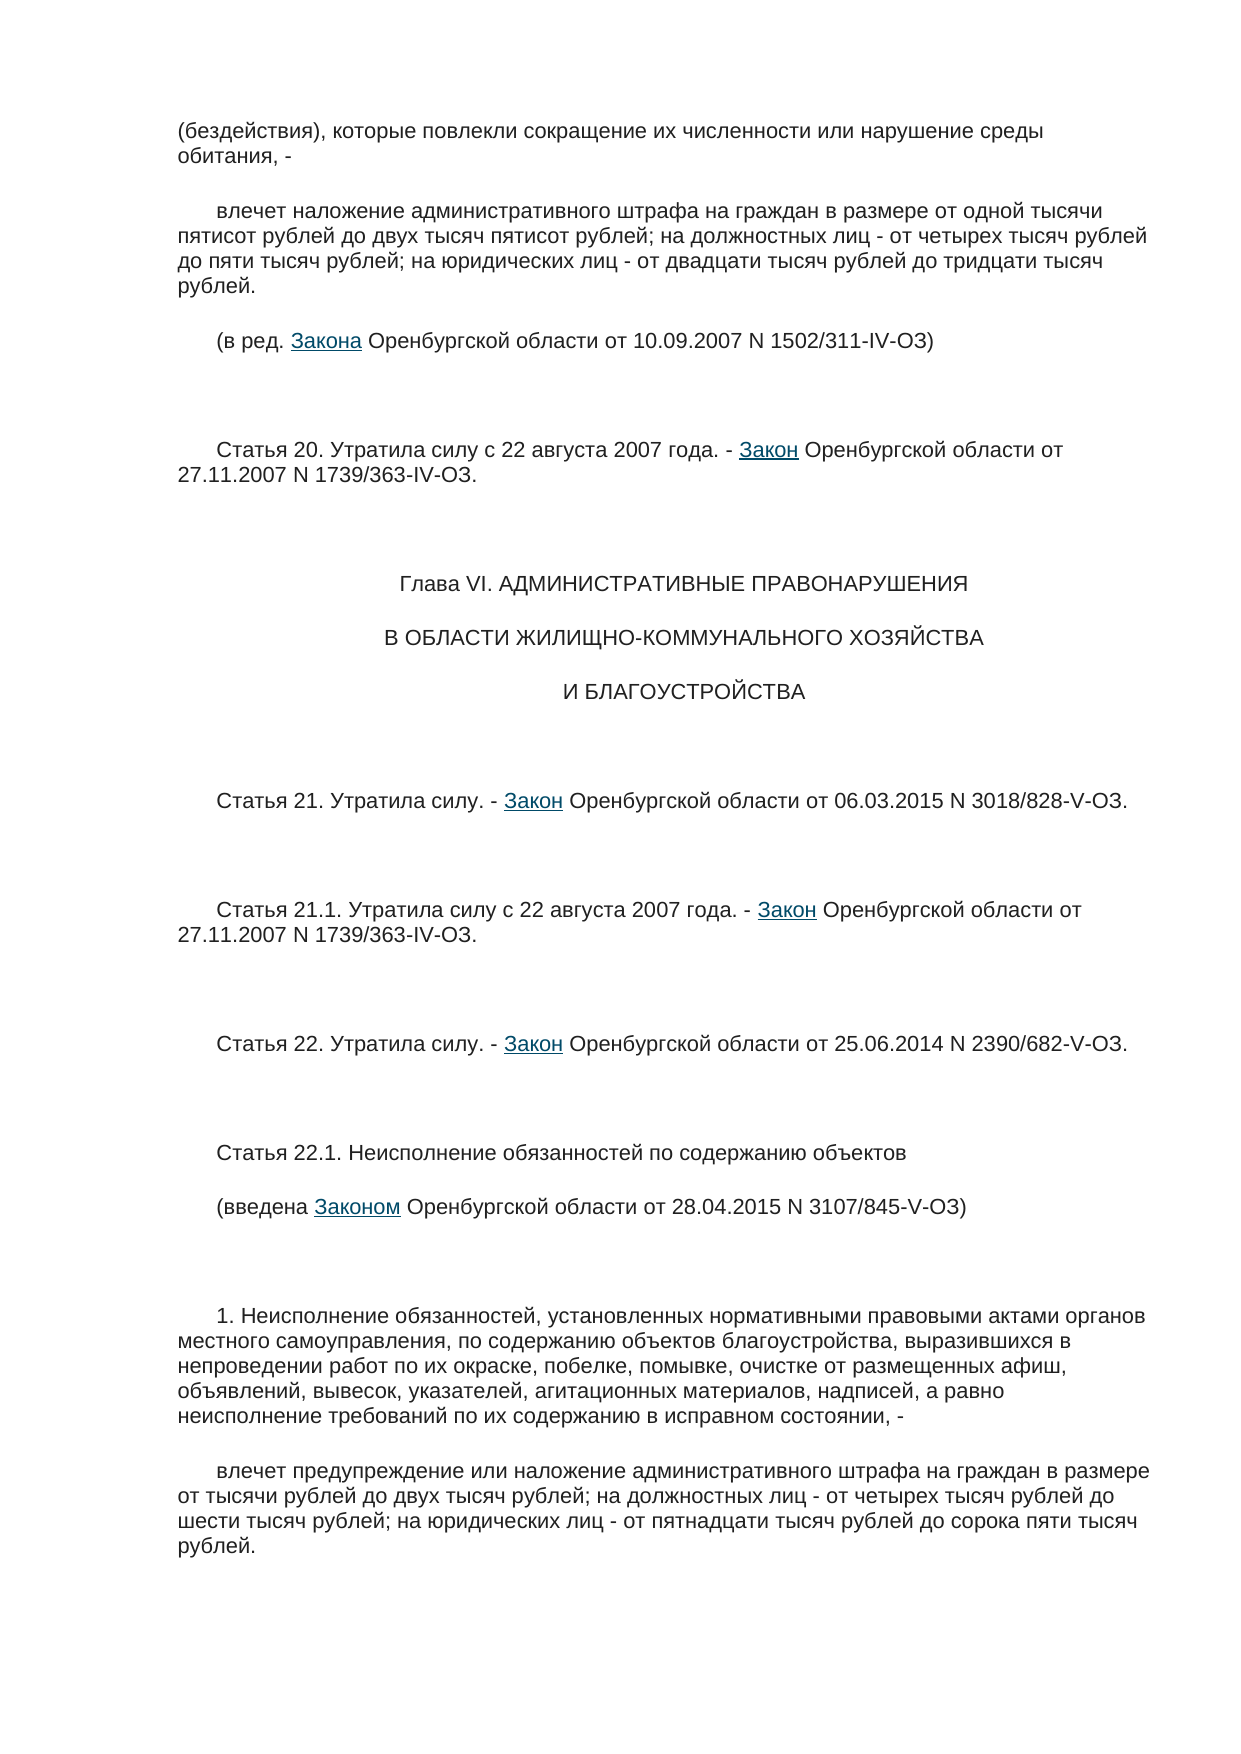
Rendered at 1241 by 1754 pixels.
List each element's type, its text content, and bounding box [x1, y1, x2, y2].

text Статья 21. Утратила силу. - Закон Оренбургской области от 06.03.2015 N 3018/828-V-ОЗ. [177, 788, 1152, 813]
text Статья 20. Утратила силу с 22 августа 2007 года. - Закон Оренбургской области от 27.11.2007 N 1739/363-IV-ОЗ. [177, 436, 1152, 487]
text Статья 22.1. Неисполнение обязанностей по содержанию объектов [177, 1139, 1152, 1164]
text (введена Законом Оренбургской области от 28.04.2015 N 3107/845-V-ОЗ) [177, 1194, 1152, 1219]
text Глава VI. АДМИНИСТРАТИВНЫЕ ПРАВОНАРУШЕНИЯ [177, 570, 1152, 596]
text влечет наложение административного штрафа на граждан в размере от одной тысячи пятисот рублей до двух тысяч пятисот рублей; на должностных лиц - от четырех тысяч рублей до пяти тысяч рублей; на юридических лиц - от двадцати тысяч рублей до тридцати тысяч рублей. [177, 198, 1152, 298]
text И БЛАГОУСТРОЙСТВА [177, 679, 1152, 704]
text В ОБЛАСТИ ЖИЛИЩНО-КОММУНАЛЬНОГО ХОЗЯЙСТВА [177, 625, 1152, 650]
text влечет предупреждение или наложение административного штрафа на граждан в размере от тысячи рублей до двух тысяч рублей; на должностных лиц - от четырех тысяч рублей до шести тысяч рублей; на юридических лиц - от пятнадцати тысяч рублей до сорока пяти тысяч рублей. [177, 1458, 1152, 1558]
text Статья 21.1. Утратила силу с 22 августа 2007 года. - Закон Оренбургской области от 27.11.2007 N 1739/363-IV-ОЗ. [177, 897, 1152, 947]
text 1. Неисполнение обязанностей, установленных нормативными правовыми актами органов местного самоуправления, по содержанию объектов благоустройства, выразившихся в непроведении работ по их окраске, побелке, помывке, очистке от размещенных афиш, объявлений, вывесок, указателей, агитационных материалов, надписей, а равно неисполнение требований по их содержанию в исправном состоянии, - [177, 1302, 1152, 1428]
text (в ред. Закона Оренбургской области от 10.09.2007 N 1502/311-IV-ОЗ) [177, 328, 1152, 353]
text Статья 22. Утратила силу. - Закон Оренбургской области от 25.06.2014 N 2390/682-V-ОЗ. [177, 1031, 1152, 1056]
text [177, 118, 1152, 168]
